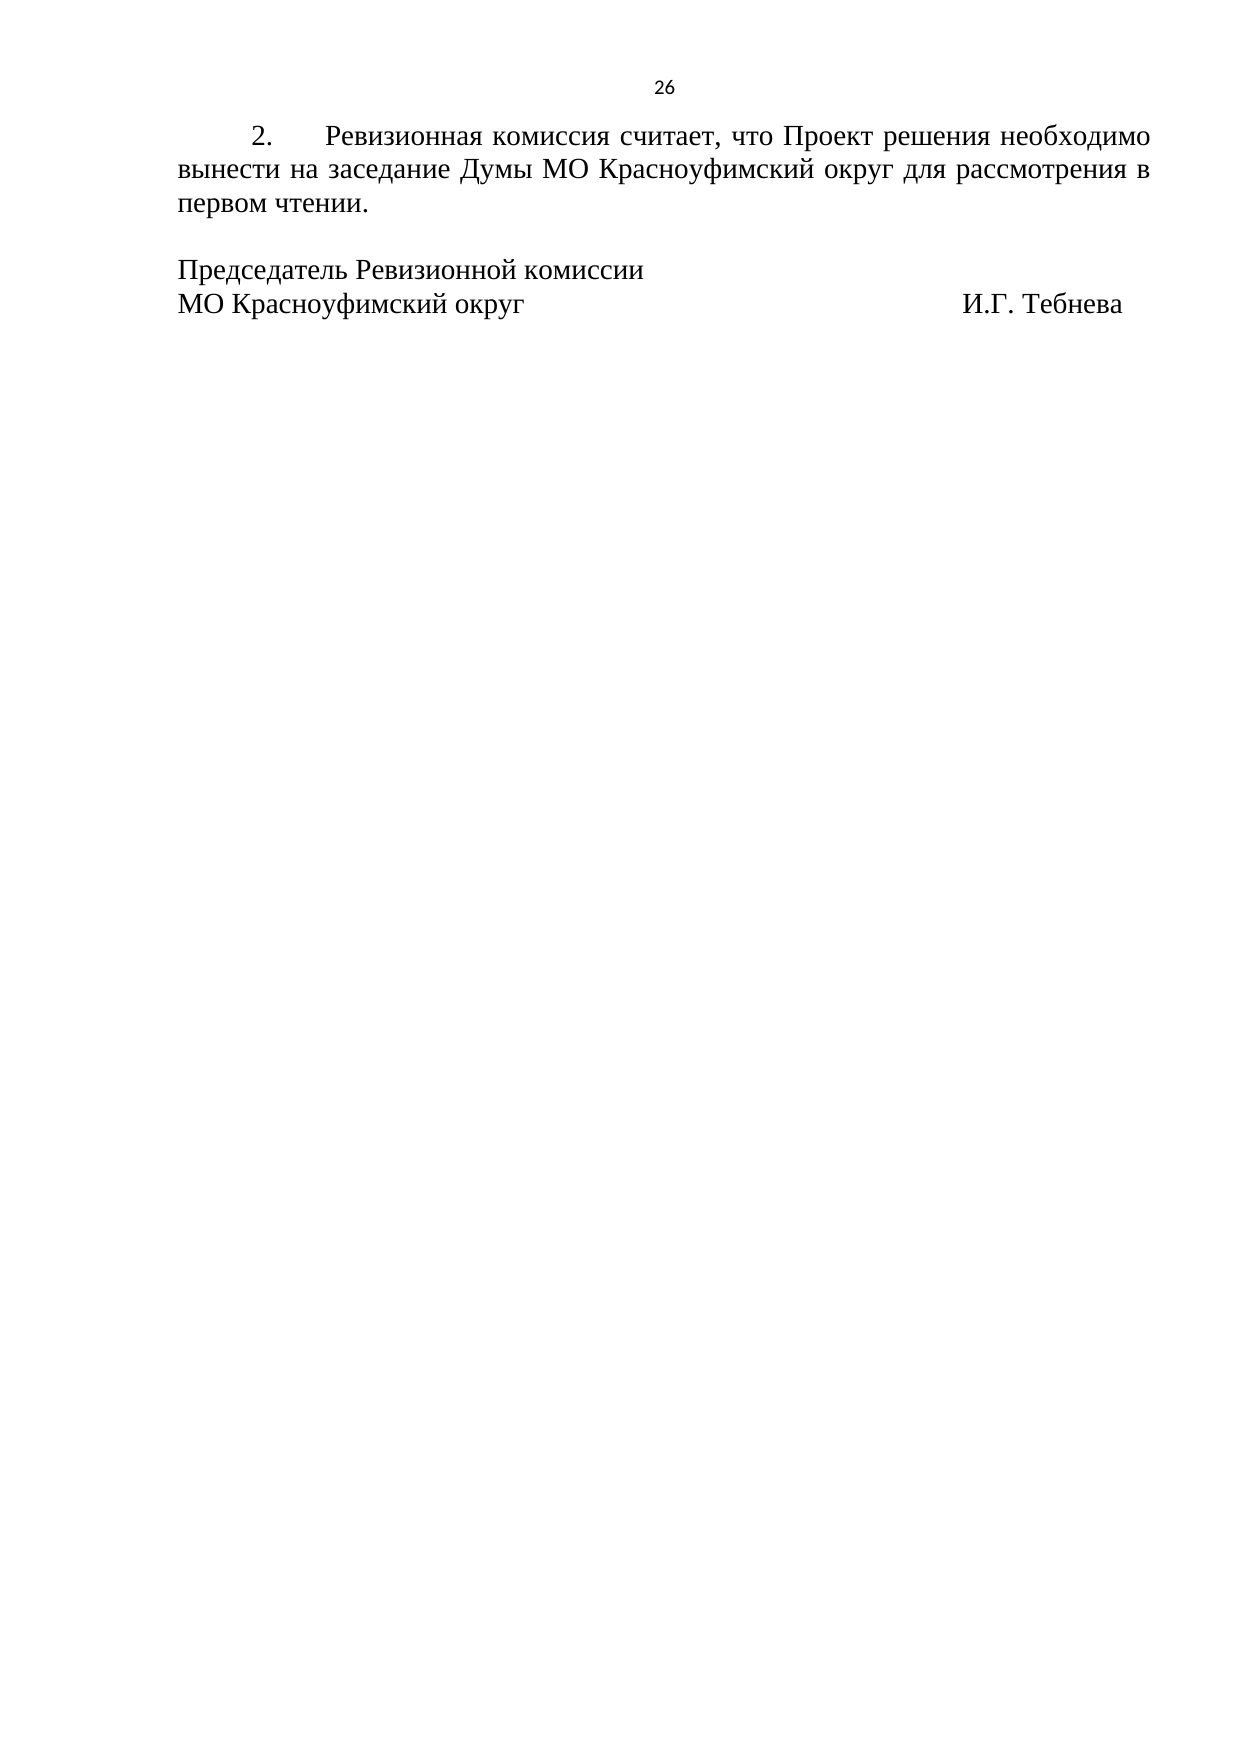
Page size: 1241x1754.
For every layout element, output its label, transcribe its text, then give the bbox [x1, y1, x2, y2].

list Ревизионная комиссия считает, что Проект решения необходимо вынести на заседание Думы МО Красноуфимский округ для рассмотрения в первом чтении. [177, 118, 1152, 219]
text Председатель Ревизионной комиссии [177, 252, 1152, 286]
text МО Красноуфимский округ И.Г. Тебнева [177, 286, 1152, 319]
